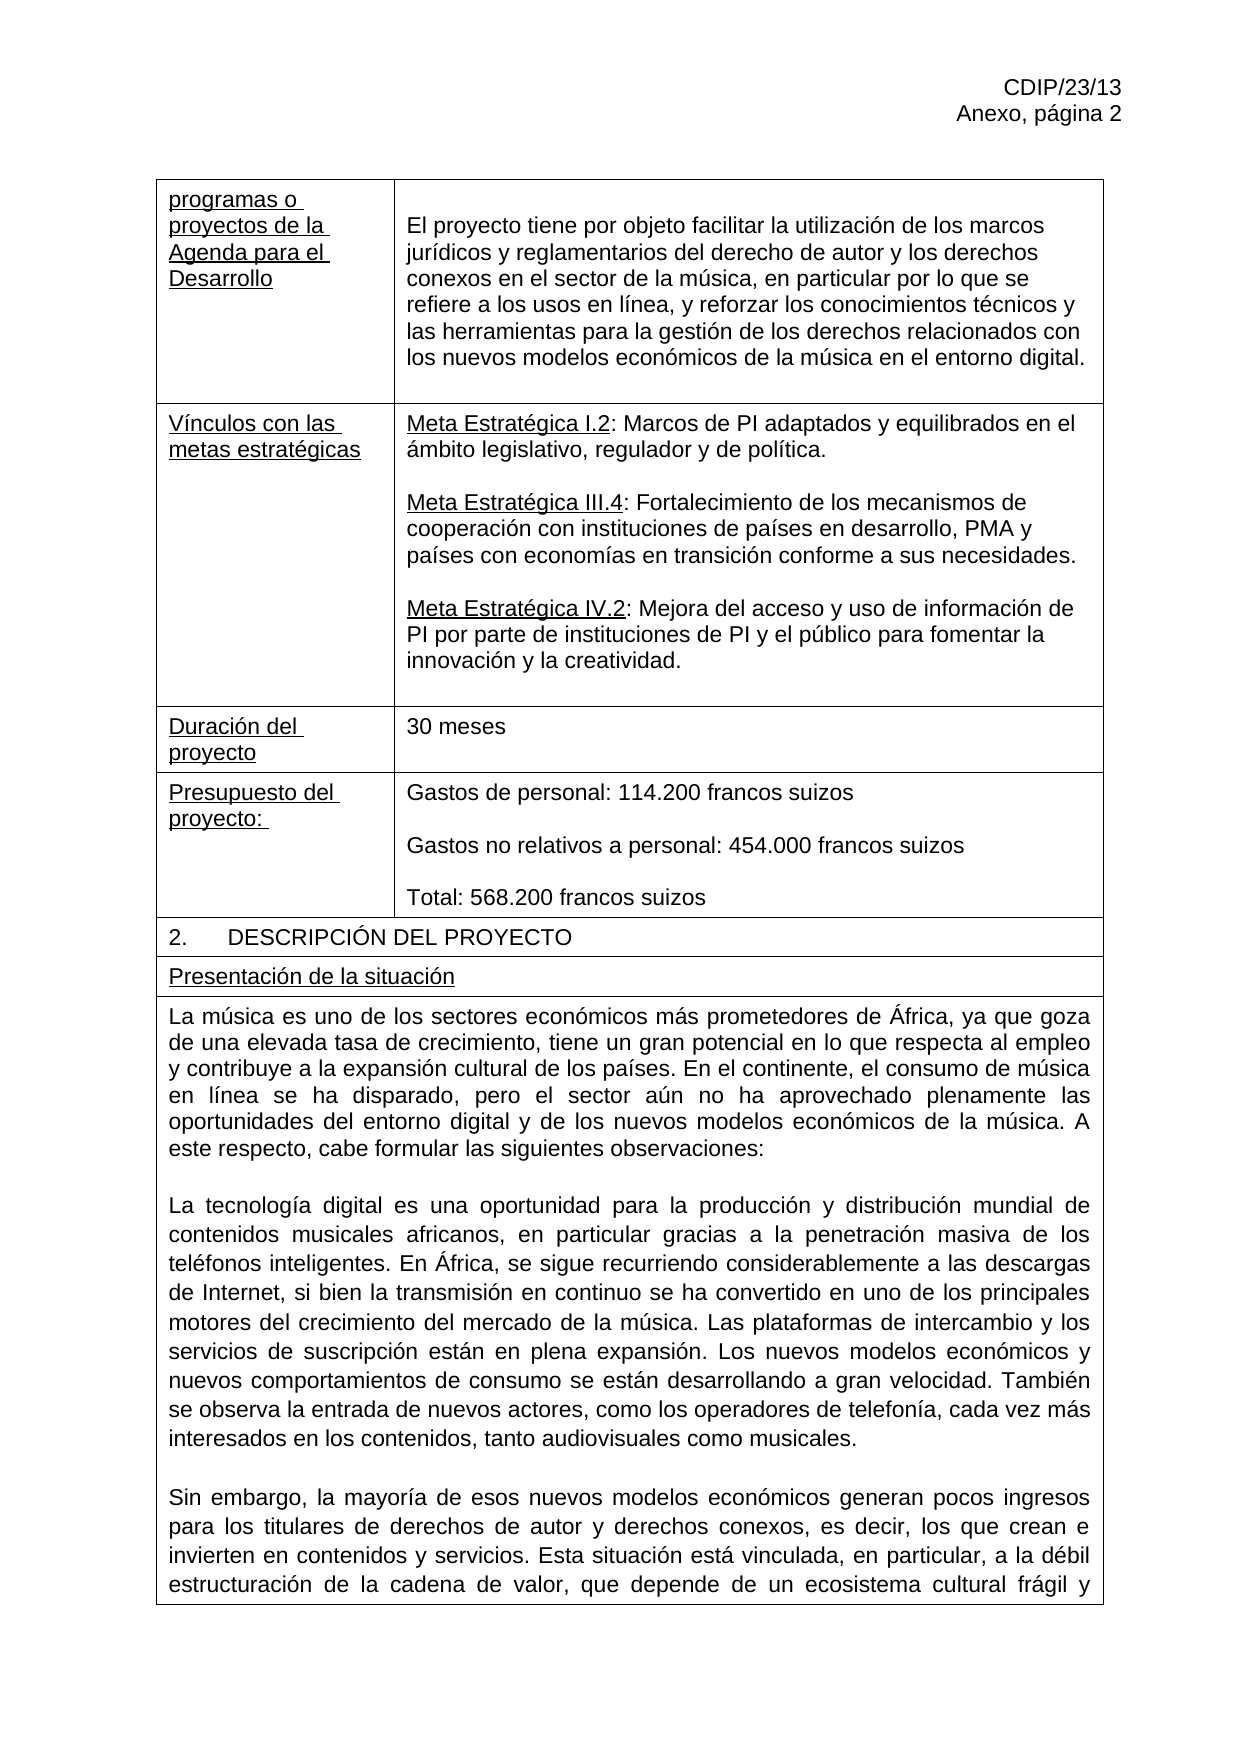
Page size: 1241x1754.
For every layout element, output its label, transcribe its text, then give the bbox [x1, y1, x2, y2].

table_cell Duración del proyecto [157, 707, 394, 772]
table_cell Gastos de personal: 114.200 francos suizos Gastos no relativos a personal: 454.000 francos suizos Total: 568.200 francos suizos [395, 773, 1103, 917]
table_cell Vínculos con las metas estratégicas [157, 404, 394, 706]
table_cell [395, 180, 1103, 403]
table_cell Presupuesto del proyecto: [157, 773, 394, 917]
table_cell 2. DESCRIPCIÓN DEL PROYECTO [157, 918, 1103, 956]
table_cell Meta Estratégica I.2: Marcos de PI adaptados y equilibrados en el ámbito legislativo, regulador y de política. Meta Estratégica III.4: Fortalecimiento de los mecanismos de cooperación con instituciones de países en desarrollo, PMA y países con economías en transición conforme a sus necesidades. Meta Estratégica IV.2: Mejora del acceso y uso de información de PI por parte de instituciones de PI y el público para fomentar la innovación y la creatividad. [395, 404, 1103, 706]
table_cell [157, 180, 394, 403]
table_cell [157, 997, 1103, 1604]
table_cell 30 meses [395, 707, 1103, 772]
table_cell Presentación de la situación [157, 957, 1103, 996]
